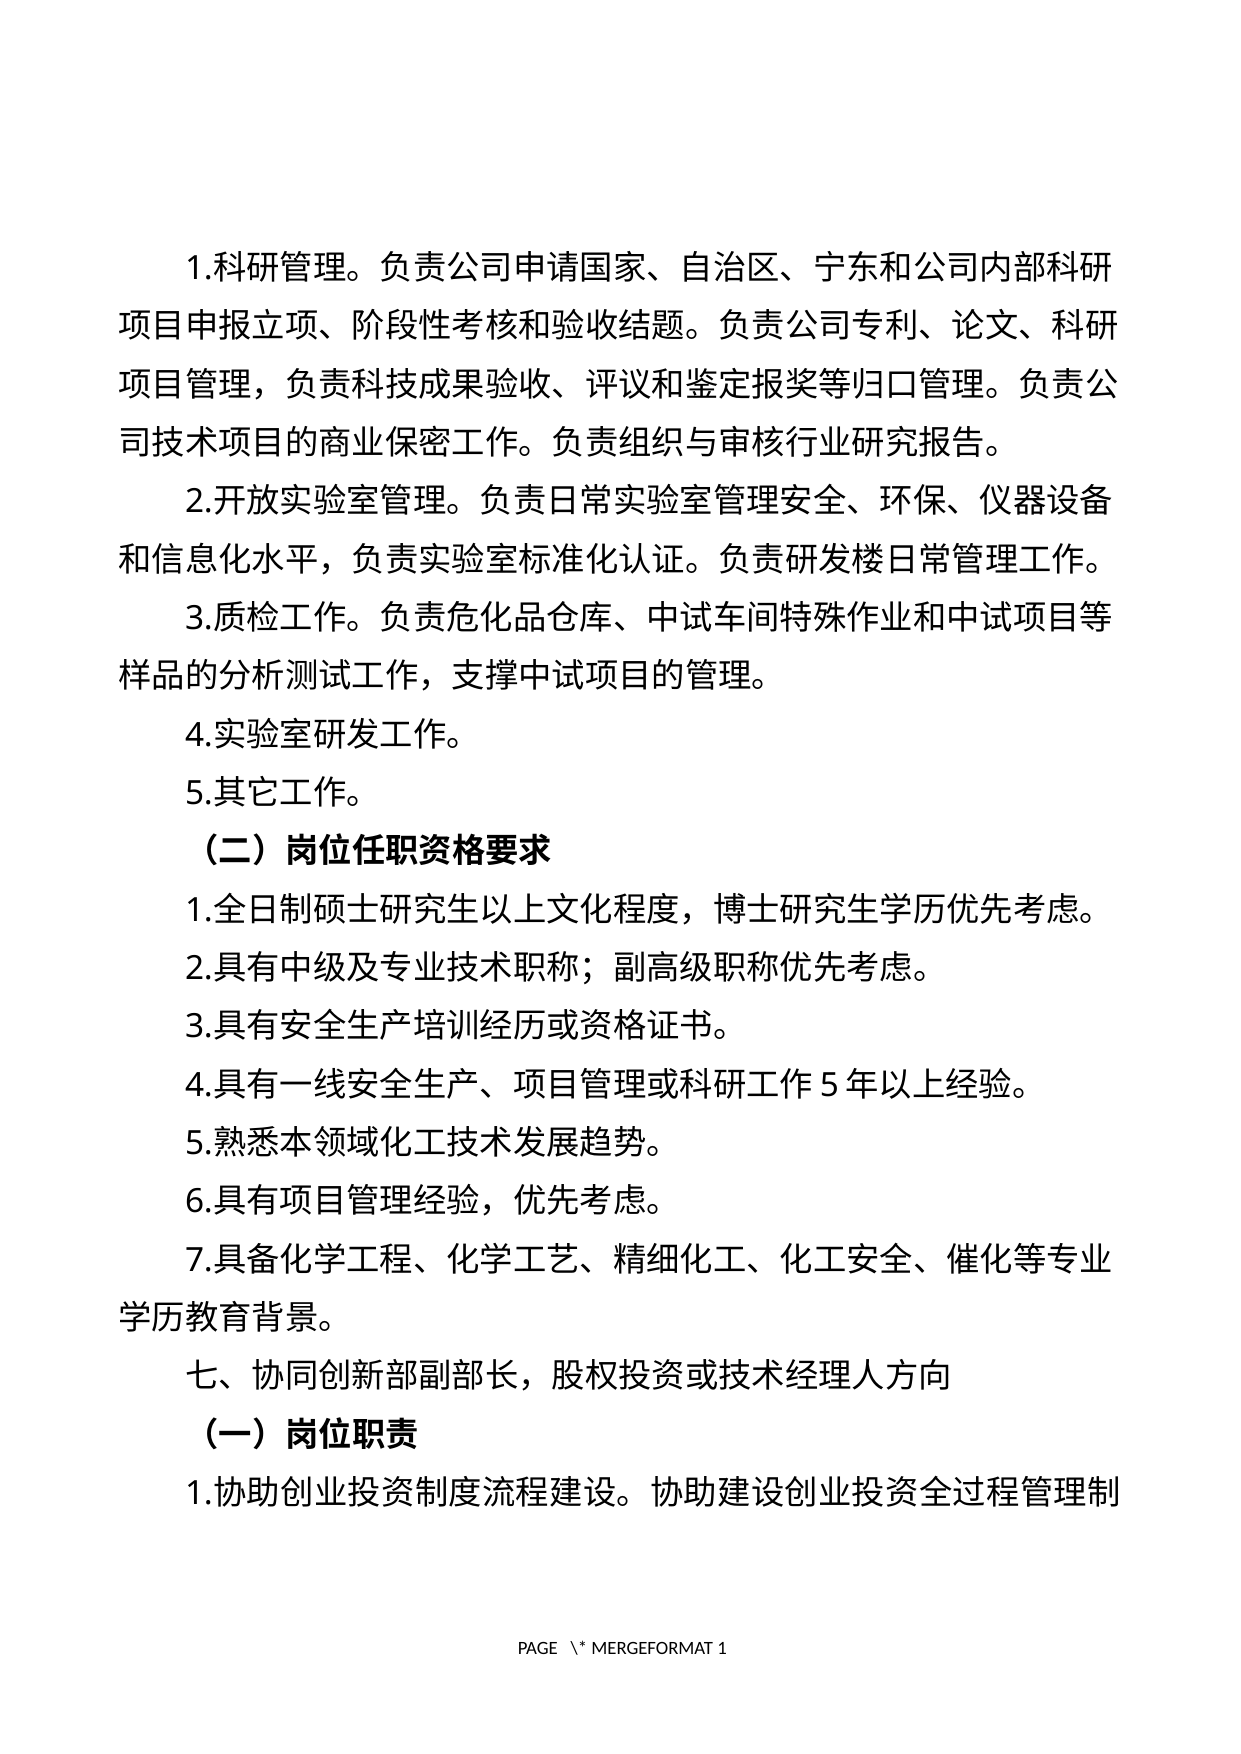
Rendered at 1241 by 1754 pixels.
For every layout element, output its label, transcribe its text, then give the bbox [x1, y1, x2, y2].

list 6.具有项目管理经验，优先考虑。 [118, 1166, 1122, 1224]
list 1.科研管理。负责公司申请国家、自治区、宁东和公司内部科研项目申报立项、阶段性考核和验收结题。负责公司专利、论文、科研项目管理，负责科技成果验收、评议和鉴定报奖等归口管理。负责公司技术项目的商业保密工作。负责组织与审核行业研究报告。 [118, 233, 1122, 466]
list （二）岗位任职资格要求 [118, 816, 1122, 874]
list 7.具备化学工程、化学工艺、精细化工、化工安全、催化等专业学历教育背景。 [118, 1224, 1122, 1341]
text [118, 1458, 1122, 1523]
list 4.具有一线安全生产、项目管理或科研工作5年以上经验。 [118, 1049, 1122, 1108]
list 七、协同创新部副部长，股权投资或技术经理人方向 [118, 1341, 1122, 1399]
list 2.具有中级及专业技术职称；副高级职称优先考虑。 [118, 933, 1122, 991]
list 5.其它工作。 [118, 758, 1122, 816]
list 3.质检工作。负责危化品仓库、中试车间特殊作业和中试项目等样品的分析测试工作，支撑中试项目的管理。 [118, 583, 1122, 699]
list 2.开放实验室管理。负责日常实验室管理安全、环保、仪器设备和信息化水平，负责实验室标准化认证。负责研发楼日常管理工作。 [118, 466, 1122, 583]
list 3.具有安全生产培训经历或资格证书。 [118, 991, 1122, 1049]
list 4.实验室研发工作。 [118, 699, 1122, 758]
list 5.熟悉本领域化工技术发展趋势。 [118, 1108, 1122, 1166]
list （一）岗位职责 [118, 1399, 1122, 1458]
list 1.全日制硕士研究生以上文化程度，博士研究生学历优先考虑。 [118, 874, 1122, 933]
